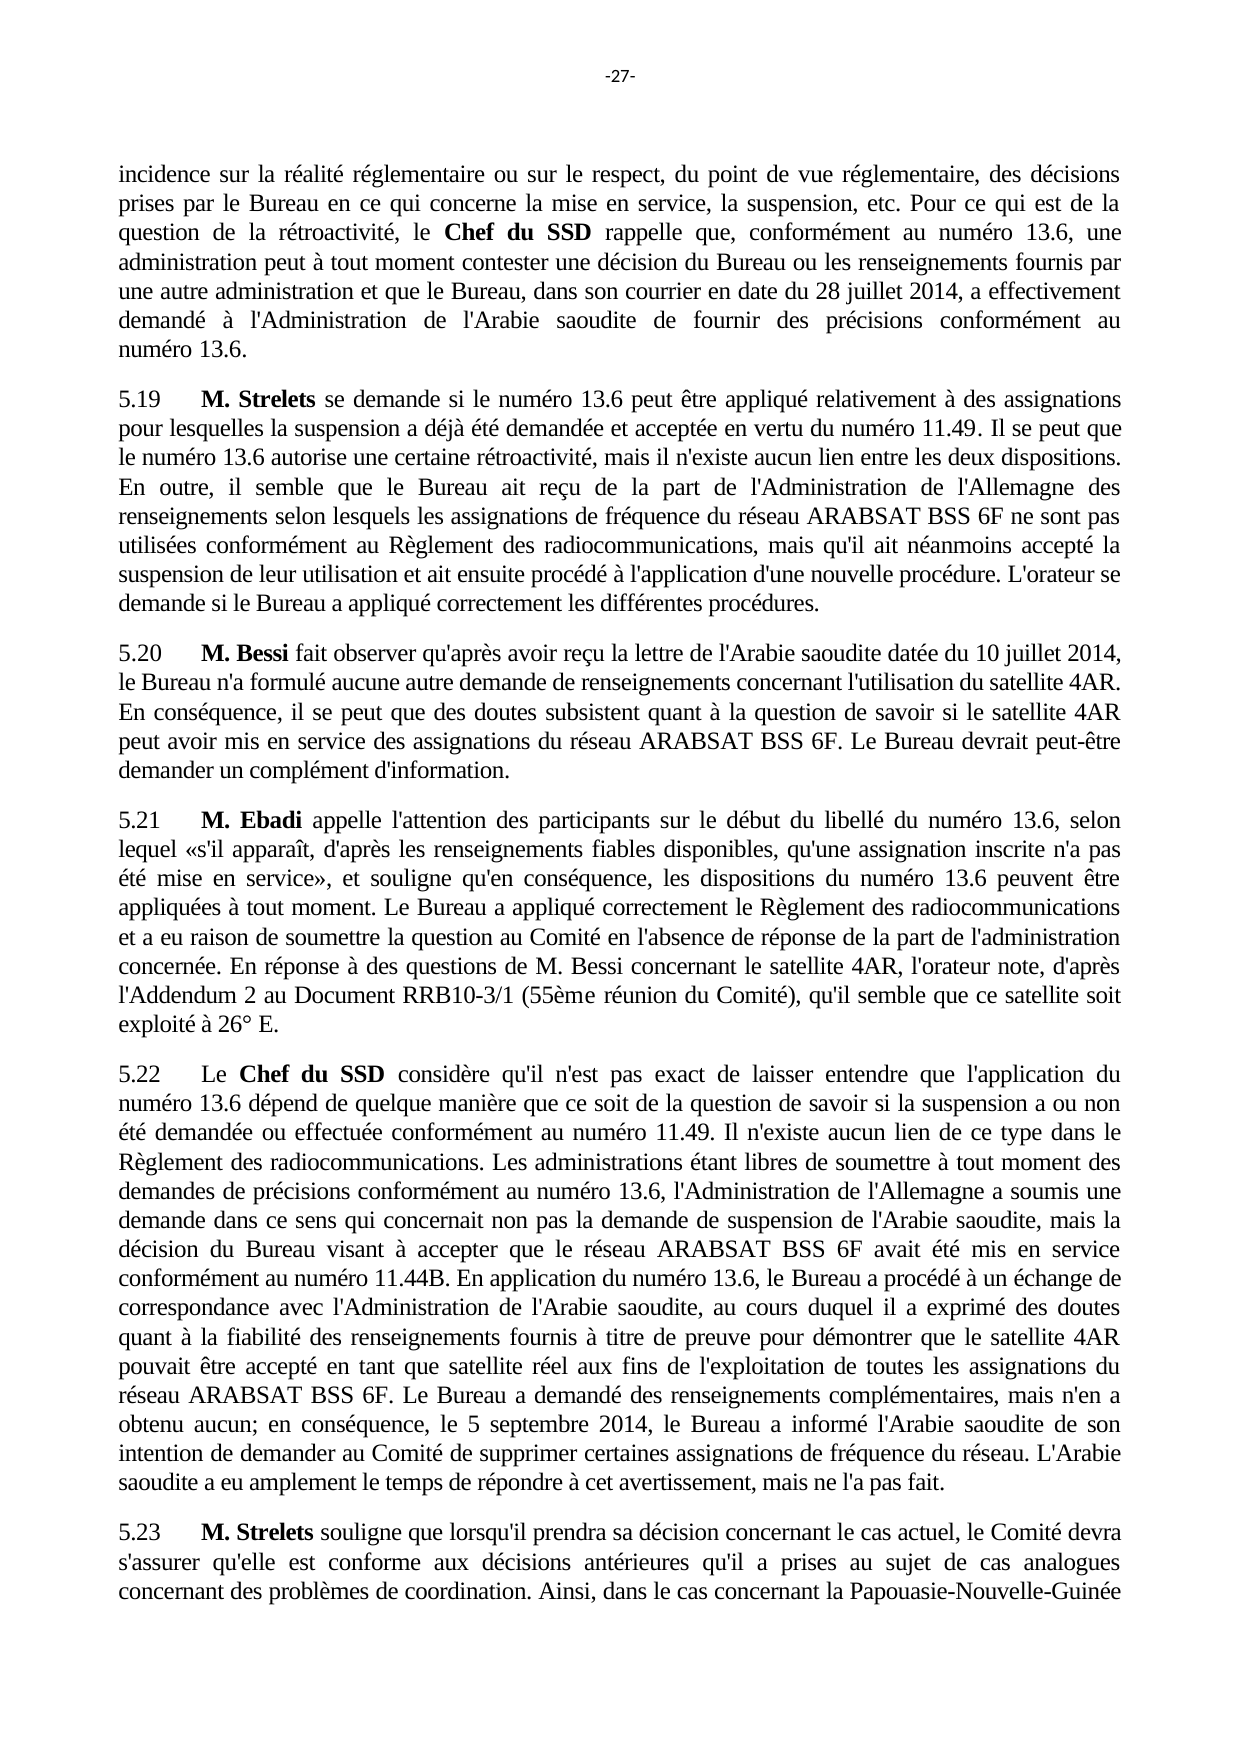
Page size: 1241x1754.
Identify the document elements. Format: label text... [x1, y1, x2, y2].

text 5.21 M. Ebadi appelle l'attention des participants sur le début du libellé du numéro 13.6, selon lequel «s'il apparaît, d'après les renseignements fiables disponibles, qu'une assignation inscrite n'a pas été mise en service», et souligne qu'en conséquence, les dispositions du numéro 13.6 peuvent être appliquées à tout moment. Le Bureau a appliqué correctement le Règlement des radiocommunications et a eu raison de soumettre la question au Comité en l'absence de réponse de la part de l'administration concernée. En réponse à des questions de M. Bessi concernant le satellite 4AR, l'orateur note, d'après l'Addendum 2 au Document RRB10-3/1 (55ème réunion du Comité), qu'il semble que ce satellite soit exploité à 26° E. [118, 805, 1122, 1038]
text 5.19 M. Strelets se demande si le numéro 13.6 peut être appliqué relativement à des assignations pour lesquelles la suspension a déjà été demandée et acceptée en vertu du numéro 11.49. Il se peut que le numéro 13.6 autorise une certaine rétroactivité, mais il n'existe aucun lien entre les deux dispositions. En outre, il semble que le Bureau ait reçu de la part de l'Administration de l'Allemagne des renseignements selon lesquels les assignations de fréquence du réseau ARABSAT BSS 6F ne sont pas utilisées conformément au Règlement des radiocommunications, mais qu'il ait néanmoins accepté la suspension de leur utilisation et ait ensuite procédé à l'application d'une nouvelle procédure. L'orateur se demande si le Bureau a appliqué correctement les différentes procédures. [118, 384, 1122, 617]
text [118, 159, 1122, 363]
text 5.22 Le Chef du SSD considère qu'il n'est pas exact de laisser entendre que l'application du numéro 13.6 dépend de quelque manière que ce soit de la question de savoir si la suspension a ou non été demandée ou effectuée conformément au numéro 11.49. Il n'existe aucun lien de ce type dans le Règlement des radiocommunications. Les administrations étant libres de soumettre à tout moment des demandes de précisions conformément au numéro 13.6, l'Administration de l'Allemagne a soumis une demande dans ce sens qui concernait non pas la demande de suspension de l'Arabie saoudite, mais la décision du Bureau visant à accepter que le réseau ARABSAT BSS 6F avait été mis en service conformément au numéro 11.44B. En application du numéro 13.6, le Bureau a procédé à un échange de correspondance avec l'Administration de l'Arabie saoudite, au cours duquel il a exprimé des doutes quant à la fiabilité des renseignements fournis à titre de preuve pour démontrer que le satellite 4AR pouvait être accepté en tant que satellite réel aux fins de l'exploitation de toutes les assignations du réseau ARABSAT BSS 6F. Le Bureau a demandé des renseignements complémentaires, mais n'en a obtenu aucun; en conséquence, le 5 septembre 2014, le Bureau a informé l'Arabie saoudite de son intention de demander au Comité de supprimer certaines assignations de fréquence du réseau. L'Arabie saoudite a eu amplement le temps de répondre à cet avertissement, mais ne l'a pas fait. [118, 1059, 1122, 1497]
text 5.20 M. Bessi fait observer qu'après avoir reçu la lettre de l'Arabie saoudite datée du 10 juillet 2014, le Bureau n'a formulé aucune autre demande de renseignements concernant l'utilisation du satellite 4AR. En conséquence, il se peut que des doutes subsistent quant à la question de savoir si le satellite 4AR peut avoir mis en service des assignations du réseau ARABSAT BSS 6F. Le Bureau devrait peut-être demander un complément d'information. [118, 638, 1122, 784]
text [118, 1517, 1122, 1605]
